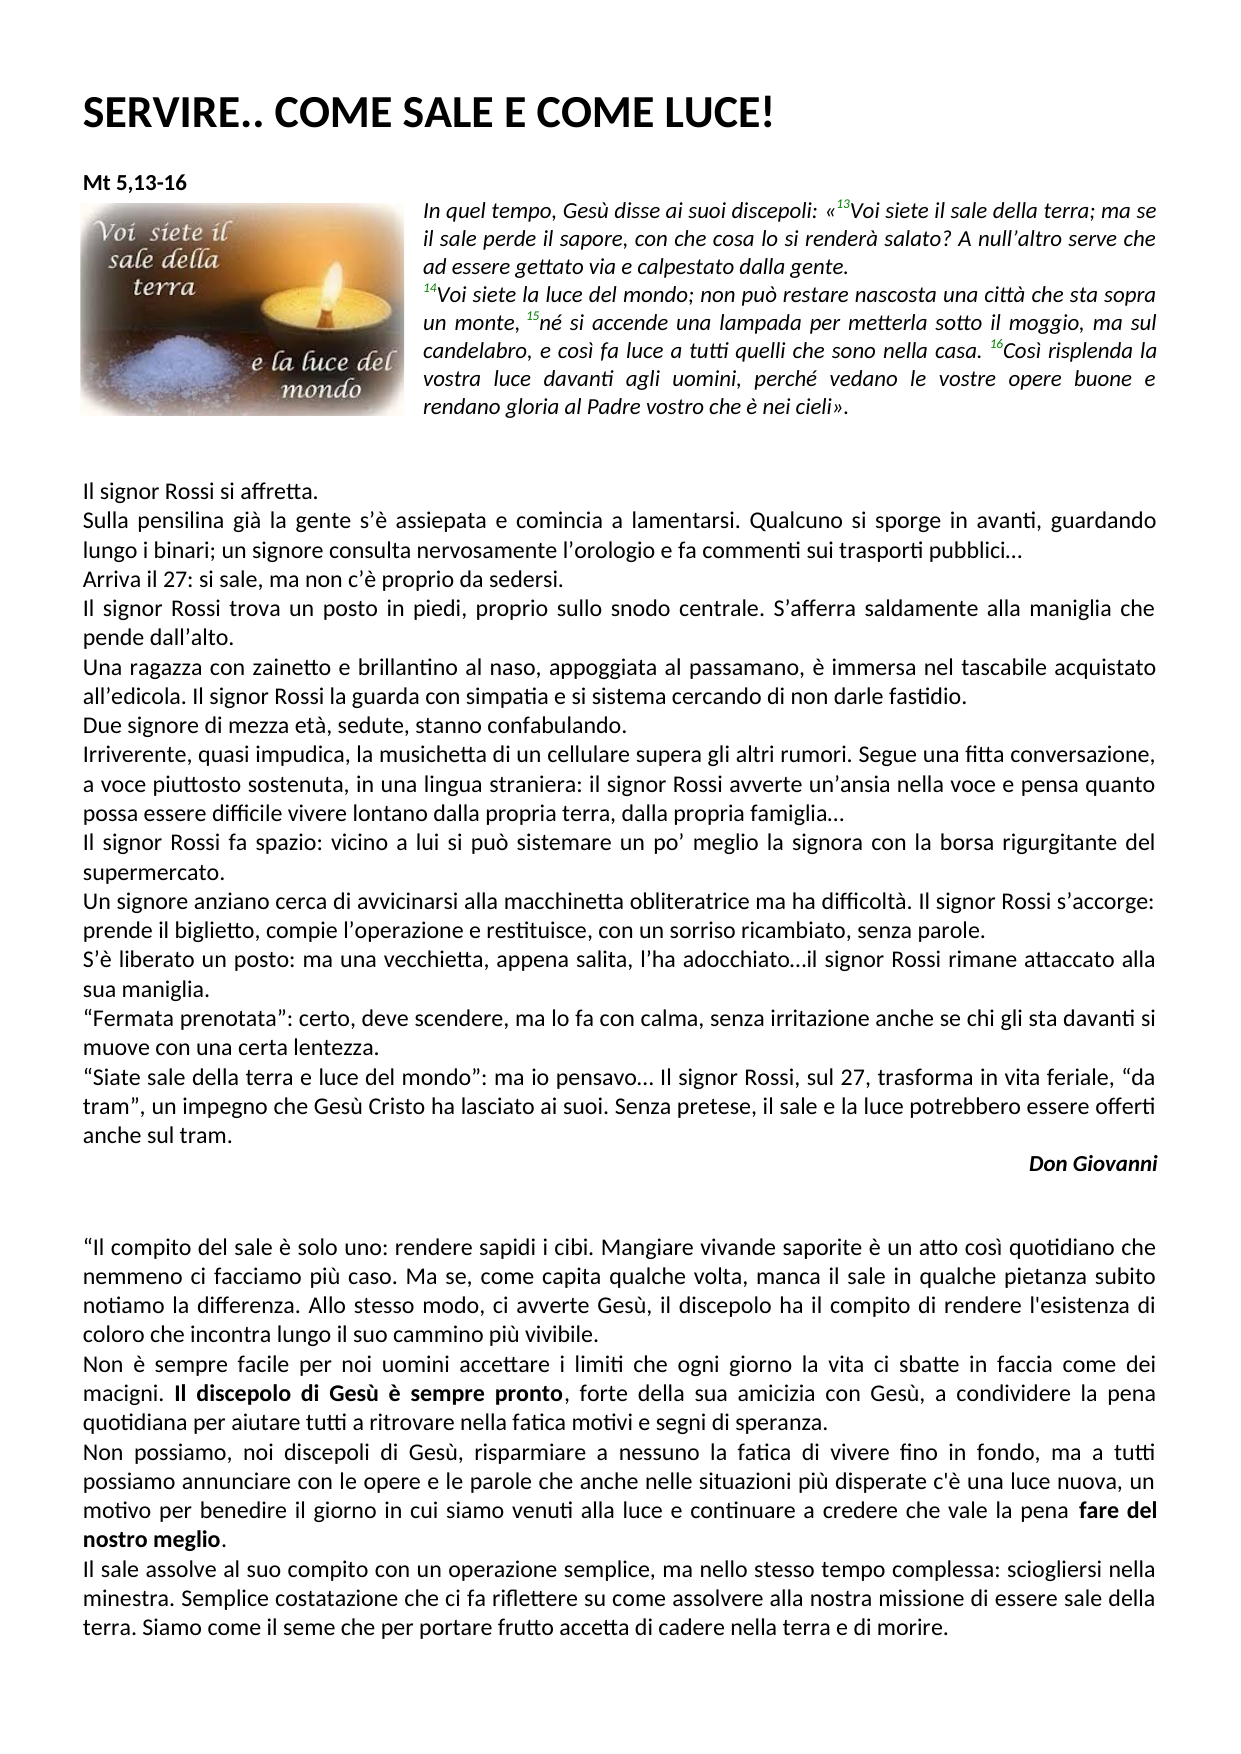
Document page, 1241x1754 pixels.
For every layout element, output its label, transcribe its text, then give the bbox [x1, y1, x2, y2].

text Una ragazza con zainetto e brillantino al naso, appoggiata al passamano, è immersa nel tascabile acquistato all’edicola. Il signor Rossi la guarda con simpatia e si sistema cercando di non darle fastidio. [83, 652, 1157, 710]
text Il signor Rossi fa spazio: vicino a lui si può sistemare un po’ meglio la signora con la borsa rigurgitante del supermercato. [83, 827, 1157, 886]
text “Fermata prenotata”: certo, deve scendere, ma lo fa con calma, senza irritazione anche se chi gli sta davanti si muove con una certa lentezza. [83, 1003, 1157, 1062]
text Due signore di mezza età, sedute, stanno confabulando. [83, 710, 1157, 739]
text Non possiamo, noi discepoli di Gesù, risparmiare a nessuno la fatica di vivere fino in fondo, ma a tutti possiamo annunciare con le opere e le parole che anche nelle situazioni più disperate c'è una luce nuova, un motivo per benedire il giorno in cui siamo venuti alla luce e continuare a credere che vale la pena fare del nostro meglio. [83, 1437, 1157, 1554]
picture [80, 203, 405, 416]
text SERVIRE.. COME SALE E COME LUCE! [83, 83, 1157, 139]
text Sulla pensilina già la gente s’è assiepata e comincia a lamentarsi. Qualcuno si sporge in avanti, guardando lungo i binari; un signore consulta nervosamente l’orologio e fa commenti sui trasporti pubblici… [83, 505, 1157, 564]
text “Il compito del sale è solo uno: rendere sapidi i cibi. Mangiare vivande saporite è un atto così quotidiano che nemmeno ci facciamo più caso. Ma se, come capita qualche volta, manca il sale in qualche pietanza subito notiamo la differenza. Allo stesso modo, ci avverte Gesù, il discepolo ha il compito di rendere l'esistenza di coloro che incontra lungo il suo cammino più vivibile. [83, 1232, 1157, 1349]
text Il signor Rossi si affretta. [83, 476, 1157, 505]
text Il signor Rossi trova un posto in piedi, proprio sullo snodo centrale. S’afferra saldamente alla maniglia che pende dall’alto. [83, 593, 1157, 652]
text Mt 5,13-16 [83, 168, 1157, 196]
text Irriverente, quasi impudica, la musichetta di un cellulare supera gli altri rumori. Segue una fitta conversazione, a voce piuttosto sostenuta, in una lingua straniera: il signor Rossi avverte un’ansia nella voce e pensa quanto possa essere difficile vivere lontano dalla propria terra, dalla propria famiglia… [83, 739, 1157, 827]
text Arriva il 27: si sale, ma non c’è proprio da sedersi. [83, 564, 1157, 593]
text 14Voi siete la luce del mondo; non può restare nascosta una città che sta sopra un monte, 15né si accende una lampada per metterla sotto il moggio, ma sul candelabro, e così fa luce a tutti quelli che sono nella casa. 16Così risplenda la vostra luce davanti agli uomini, perché vedano le vostre opere buone e rendano gloria al Padre vostro che è nei cieli». [83, 280, 1157, 420]
text Un signore anziano cerca di avvicinarsi alla macchinetta obliteratrice ma ha difficoltà. Il signor Rossi s’accorge: prende il biglietto, compie l’operazione e restituisce, con un sorriso ricambiato, senza parole. [83, 886, 1157, 944]
text Non è sempre facile per noi uomini accettare i limiti che ogni giorno la vita ci sbatte in faccia come dei macigni. Il discepolo di Gesù è sempre pronto, forte della sua amicizia con Gesù, a condividere la pena quotidiana per aiutare tutti a ritrovare nella fatica motivi e segni di speranza. [83, 1349, 1157, 1437]
text Don Giovanni [83, 1149, 1157, 1177]
text S’è liberato un posto: ma una vecchietta, appena salita, l’ha adocchiato…il signor Rossi rimane attaccato alla sua maniglia. [83, 944, 1157, 1003]
text In quel tempo, Gesù disse ai suoi discepoli: «13Voi siete il sale della terra; ma se il sale perde il sapore, con che cosa lo si renderà salato? A null’altro serve che ad essere gettato via e calpestato dalla gente. [83, 196, 1157, 280]
text Il sale assolve al suo compito con un operazione semplice, ma nello stesso tempo complessa: sciogliersi nella minestra. Semplice costatazione che ci fa riflettere su come assolvere alla nostra missione di essere sale della terra. Siamo come il seme che per portare frutto accetta di cadere nella terra e di morire. [83, 1554, 1157, 1641]
text “Siate sale della terra e luce del mondo”: ma io pensavo… Il signor Rossi, sul 27, trasforma in vita feriale, “da tram”, un impegno che Gesù Cristo ha lasciato ai suoi. Senza pretese, il sale e la luce potrebbero essere offerti anche sul tram. [83, 1062, 1157, 1149]
